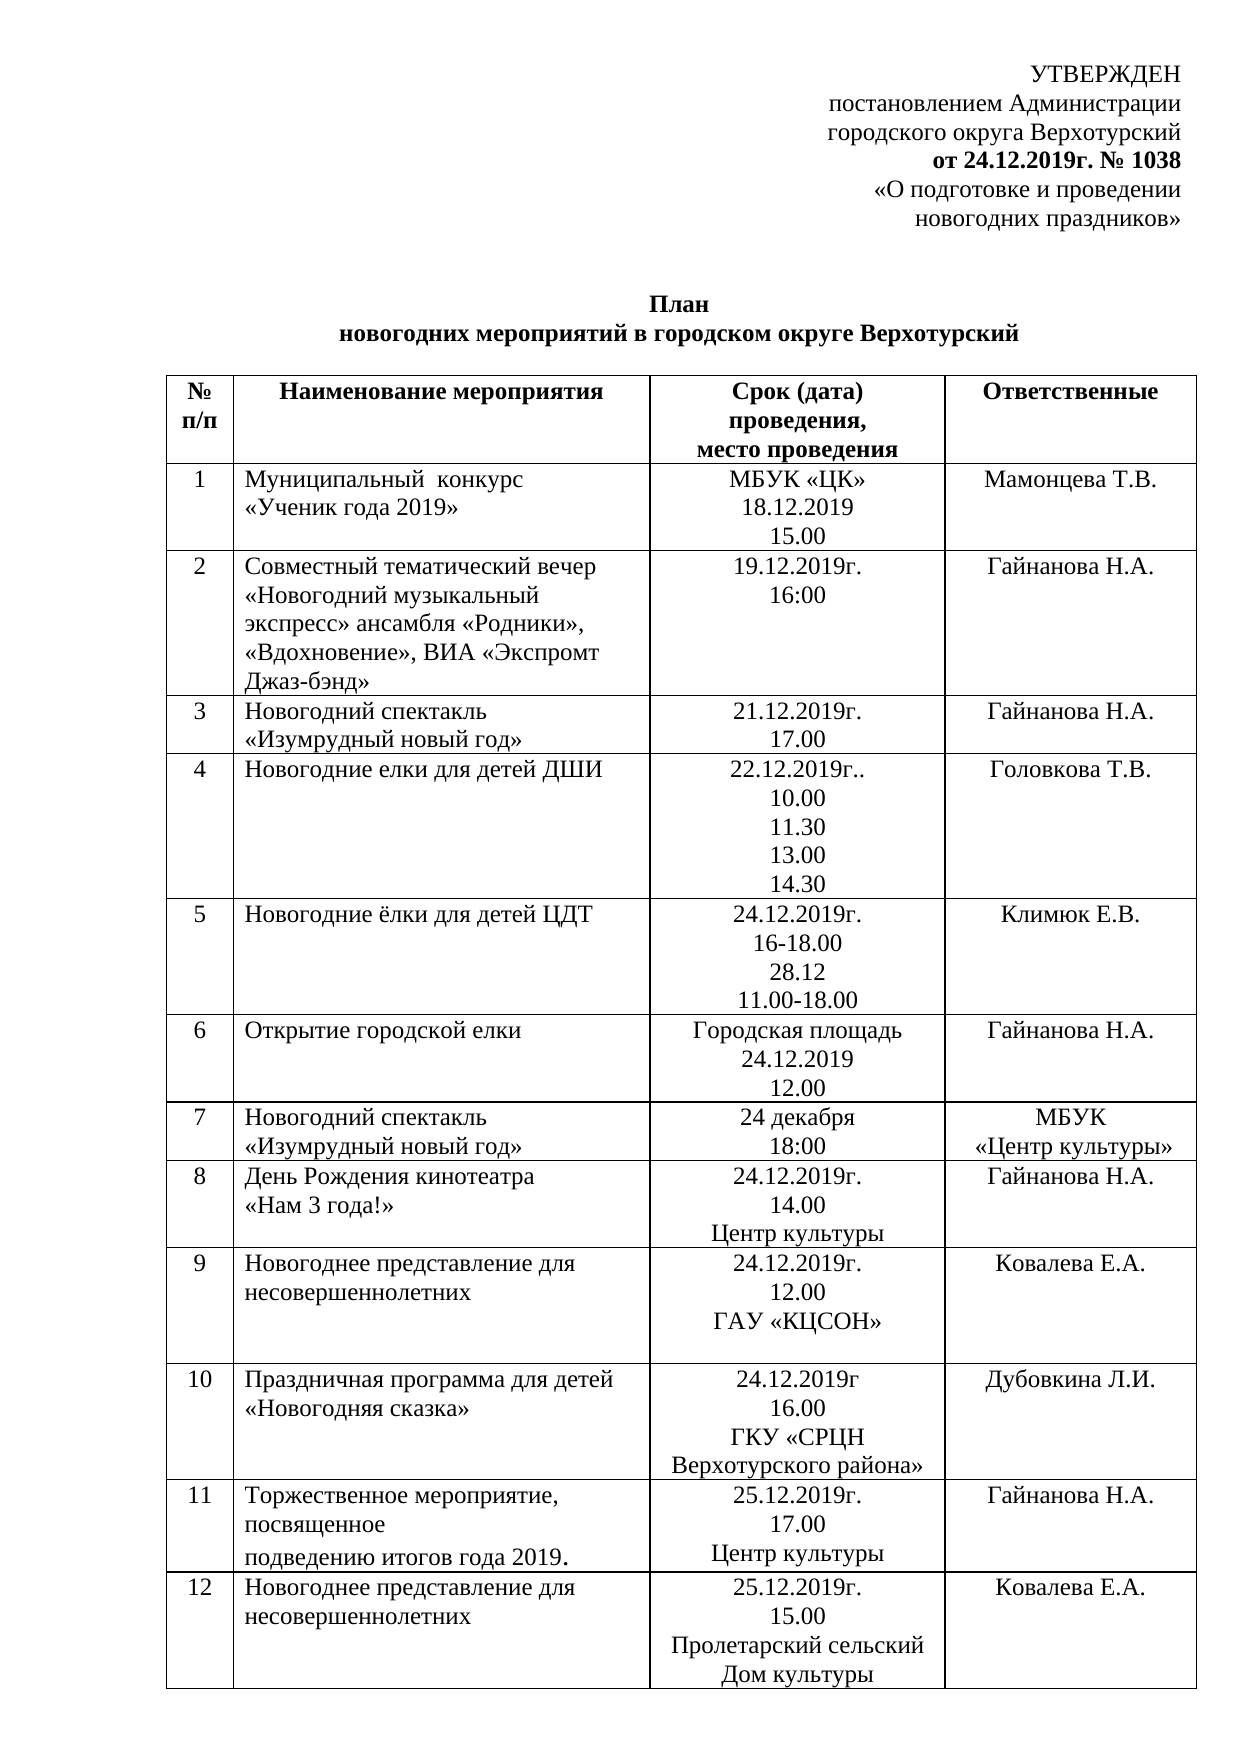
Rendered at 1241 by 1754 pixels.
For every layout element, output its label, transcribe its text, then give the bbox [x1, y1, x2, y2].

table_cell Гайнанова Н.А. [946, 551, 1196, 695]
table_cell 8 [167, 1161, 233, 1247]
table_cell МБУК «ЦК» 18.12.2019 15.00 [651, 464, 944, 550]
table_cell 24.12.2019г. 12.00 ГАУ «КЦСОН» [651, 1248, 944, 1363]
table_cell Гайнанова Н.А. [946, 1161, 1196, 1247]
text УТВЕРЖДЕН [177, 59, 1181, 88]
table_cell 24 декабря 18:00 [651, 1103, 944, 1160]
table_cell Головкова Т.В. [946, 754, 1196, 898]
table_cell Городская площадь 24.12.2019 12.00 [651, 1015, 944, 1101]
table_cell 7 [167, 1103, 233, 1160]
table_cell Гайнанова Н.А. [946, 1480, 1196, 1571]
table_cell 24.12.2019г. 16-18.00 28.12 11.00-18.00 [651, 899, 944, 1014]
text План [177, 289, 1181, 318]
table_header № п/п [167, 376, 233, 463]
text новогодних праздников» [177, 203, 1181, 232]
table_cell 10 [167, 1364, 233, 1479]
table_cell Гайнанова Н.А. [946, 696, 1196, 753]
table_cell 24.12.2019г. 14.00 Центр культуры [651, 1161, 944, 1247]
table_cell Новогоднее представление для несовершеннолетних [234, 1248, 649, 1363]
text постановлением Администрации [177, 88, 1181, 117]
table_header Наименование мероприятия [234, 376, 649, 463]
table_cell Мамонцева Т.В. [946, 464, 1196, 550]
table_cell 19.12.2019г. 16:00 [651, 551, 944, 695]
table_cell Дубовкина Л.И. [946, 1364, 1196, 1479]
table_cell Гайнанова Н.А. [946, 1015, 1196, 1101]
table_header Ответственные [946, 376, 1196, 463]
table_cell 6 [167, 1015, 233, 1101]
table_cell МБУК «Центр культуры» [946, 1103, 1196, 1160]
table_cell Новогодний спектакль «Изумрудный новый год» [234, 1103, 649, 1160]
table_cell Праздничная программа для детей «Новогодняя сказка» [234, 1364, 649, 1479]
table_cell 11 [167, 1480, 233, 1571]
text новогодних мероприятий в городском округе Верхотурский [177, 318, 1181, 347]
table_cell Новогодние ёлки для детей ЦДТ [234, 899, 649, 1014]
table_cell 25.12.2019г. 15.00 Пролетарский сельский Дом культуры [651, 1573, 944, 1687]
table_cell 12 [167, 1573, 233, 1687]
table_header Срок (дата) проведения, место проведения [651, 376, 944, 463]
table_cell Открытие городской елки [234, 1015, 649, 1101]
table_cell 2 [167, 551, 233, 695]
table_cell 4 [167, 754, 233, 898]
table_cell 1 [167, 464, 233, 550]
table_cell 5 [167, 899, 233, 1014]
table_cell Ковалева Е.А. [946, 1248, 1196, 1363]
table_cell Совместный тематический вечер «Новогодний музыкальный экспресс» ансамбля «Родники», «Вдохновение», ВИА «Экспромт Джаз-бэнд» [234, 551, 649, 695]
text «О подготовке и проведении [177, 174, 1181, 203]
text от 24.12.2019г. № 1038 [177, 145, 1181, 174]
table_cell Муниципальный конкурс «Ученик года 2019» [234, 464, 649, 550]
table_cell 21.12.2019г. 17.00 [651, 696, 944, 753]
table_cell Торжественное мероприятие, посвященное подведению итогов года 2019. [234, 1480, 649, 1571]
table_cell 3 [167, 696, 233, 753]
table_cell 24.12.2019г 16.00 ГКУ «СРЦН Верхотурского района» [651, 1364, 944, 1479]
table_cell Новогодние елки для детей ДШИ [234, 754, 649, 898]
text городского округа Верхотурский [177, 117, 1181, 145]
table_cell Климюк Е.В. [946, 899, 1196, 1014]
table_cell Новогоднее представление для несовершеннолетних [234, 1573, 649, 1687]
table_cell 25.12.2019г. 17.00 Центр культуры [651, 1480, 944, 1571]
table_cell 22.12.2019г.. 10.00 11.30 13.00 14.30 [651, 754, 944, 898]
table_cell День Рождения кинотеатра «Нам 3 года!» [234, 1161, 649, 1247]
table_cell 9 [167, 1248, 233, 1363]
table_cell Ковалева Е.А. [946, 1573, 1196, 1687]
table_cell Новогодний спектакль «Изумрудный новый год» [234, 696, 649, 753]
